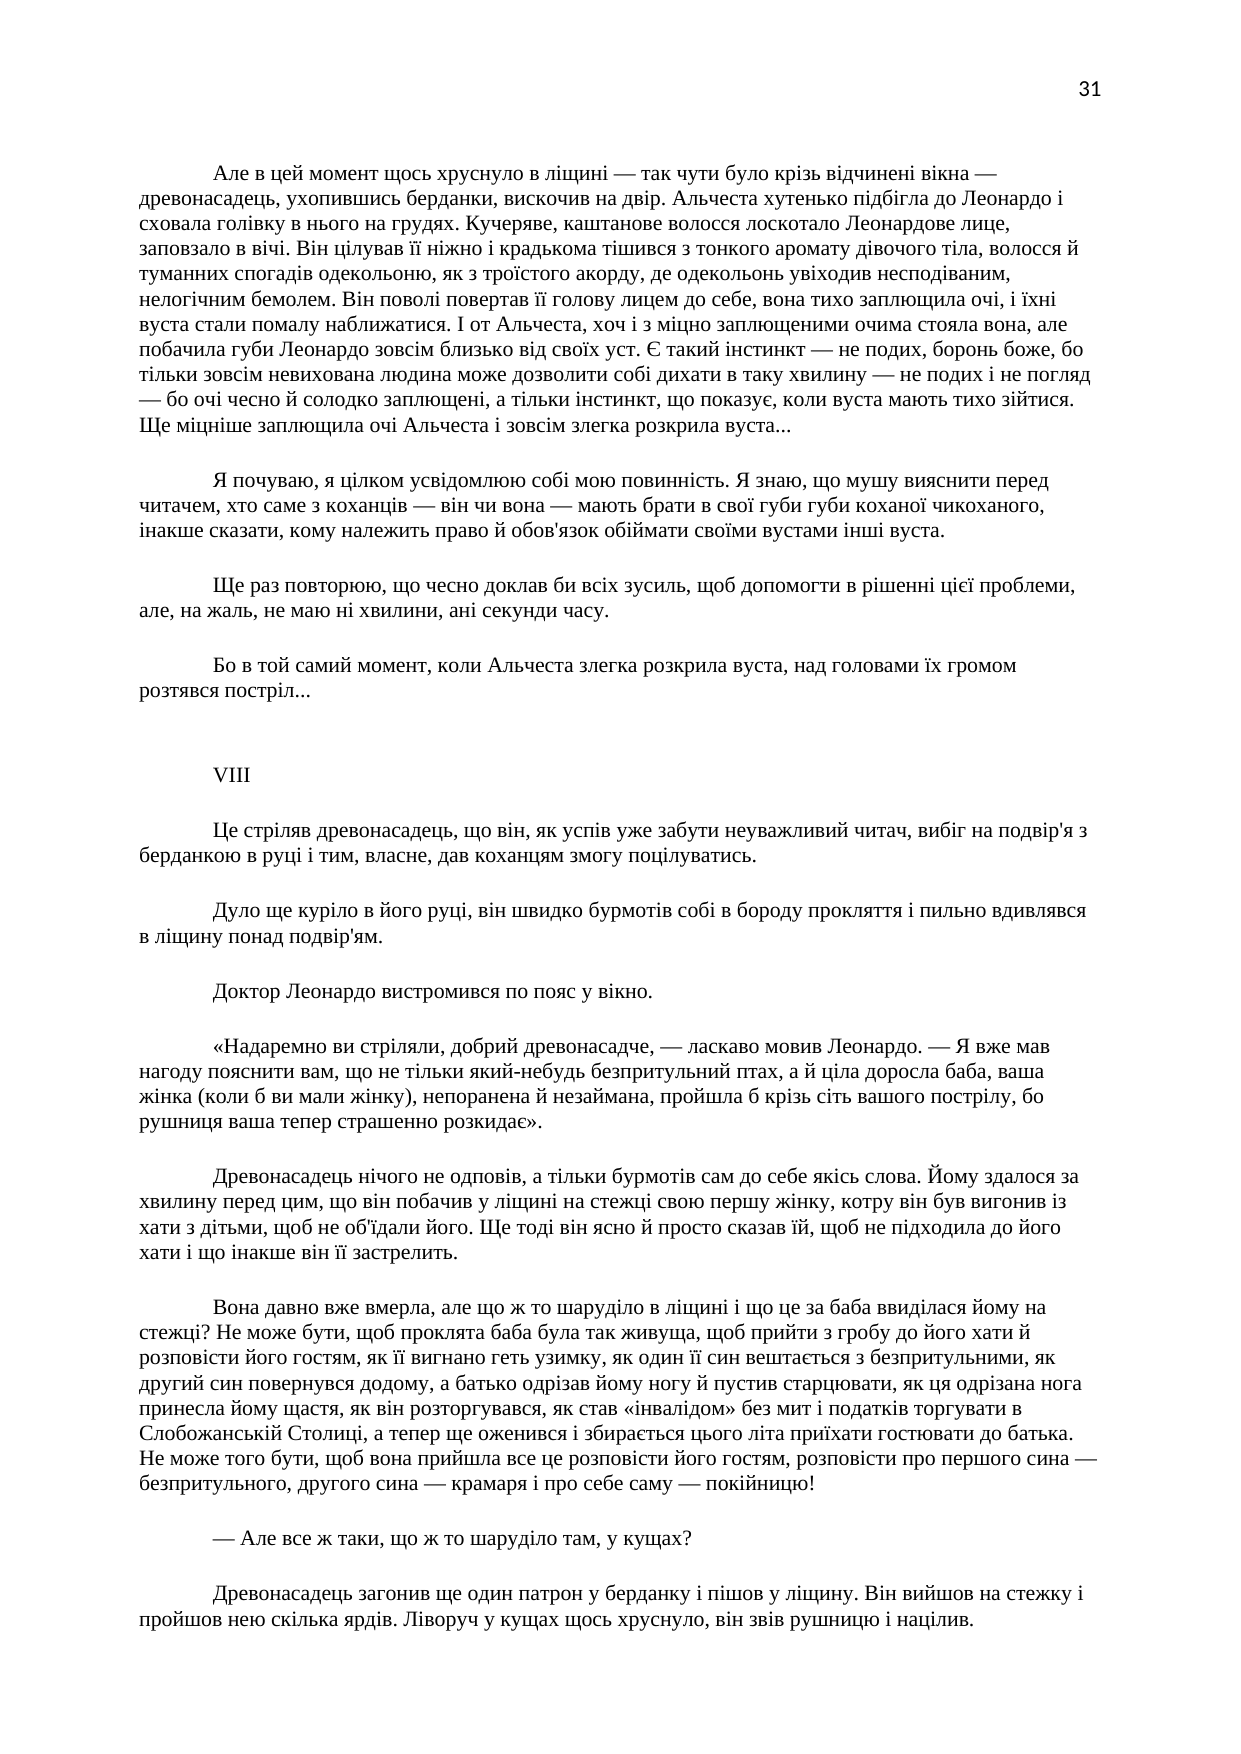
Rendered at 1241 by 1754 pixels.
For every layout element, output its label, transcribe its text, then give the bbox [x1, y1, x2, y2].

text Древонасадець нічого не одповів, а тільки бурмотів сам до себе якісь слова. Йому здалося за хвилину перед цим, що він побачив у ліщині на стежці свою першу жінку, котру він був вигонив із хати з дітьми, щоб не об'їдали його. Ще тоді він ясно й просто сказав їй, щоб не підходила до його хати і що інакше він її застрелить. [139, 1163, 1101, 1264]
text Але в цей момент щось хруснуло в ліщині — так чути було крізь відчинені вікна — древонасадець, ухопившись берданки, вискочив на двір. Альчеста хутенько підбігла до Леонардо і сховала голівку в нього на грудях. Кучеряве, каштанове волосся лоскотало Леонардове лице, заповзало в вічі. Він цілував її ніжно і крадькома тішився з тонкого аромату дівочого тіла, волосся й туманних спогадів одекольоню, як з троїстого акорду, де одекольонь увіходив несподіваним, нелогічним бемолем. Він поволі повертав її голову лицем до себе, вона тихо заплющила очі, і їхні вуста стали помалу наближатися. І от Альчеста, хоч і з міцно заплющеними очима стояла вона, але побачила губи Леонардо зовсім близько від своїх уст. Є такий інстинкт — не подих, боронь боже, бо тільки зовсім невихована людина може дозволити собі дихати в таку хвилину — не подих і не погляд — бо очі чесно й солодко заплющені, а тільки інстинкт, що показує, коли вуста мають тихо зійтися. Ще міцніше заплющила очі Альчеста і зовсім злегка розкрила вуста... [139, 159, 1101, 437]
text Доктор Леонардо вистромився по пояс у вікно. [139, 978, 1101, 1003]
text Дуло ще куріло в його руці, він швидко бурмотів собі в бороду прокляття і пильно вдивлявся в ліщину понад подвір'ям. [139, 897, 1101, 948]
text — Але все ж таки, що ж то шаруділо там, у кущах? [139, 1525, 1101, 1551]
text VIII [139, 762, 1101, 787]
text Я почуваю, я цілком усвідомлюю собі мою повинність. Я знаю, що мушу вияснити перед читачем, хто саме з коханців — він чи вона — мають брати в свої губи губи коханої чикоханого, інакше сказати, кому належить право й обов'язок обіймати своїми вустами інші вуста. [139, 467, 1101, 542]
text Ще раз повторюю, що чесно доклав би всіх зусиль, щоб допомогти в рішенні цієї проблеми, але, на жаль, не маю ні хвилини, ані секунди часу. [139, 572, 1101, 622]
text «Надаремно ви стріляли, добрий древонасадче, — ласкаво мовив Леонардо. — Я вже мав нагоду пояснити вам, що не тільки який-небудь безпритульний птах, а й ціла доросла баба, ваша жінка (коли б ви мали жінку), непоранена й незаймана, пройшла б крізь сіть вашого пострілу, бо рушниця ваша тепер страшенно розкидає». [139, 1033, 1101, 1133]
text Це стріляв древонасадець, що він, як успів уже забути неуважливий читач, вибіг на подвір'я з берданкою в руці і тим, власне, дав коханцям змогу поцілуватись. [139, 817, 1101, 868]
text Вона давно вже вмерла, але що ж то шаруділо в ліщині і що це за баба ввиділася йому на стежці? Не може бути, щоб проклята баба була так живуща, щоб прийти з гробу до його хати й розповісти його гостям, як її вигнано геть узимку, як один її син вештається з безпритульними, як другий син повернувся додому, а батько одрізав йому ногу й пустив старцювати, як ця одрізана нога принесла йому щастя, як він розторгувався, як став «інвалідом» без мит і податків торгувати в Слобожанській Столиці, а тепер ще оженився і збирається цього літа приїхати гостювати до батька. Не може того бути, щоб вона прийшла все це розповісти його гостям, розповісти про першого сина — безпритульного, другого сина — крамаря і про себе саму — покійницю! [139, 1294, 1101, 1496]
text Бо в той самий момент, коли Альчеста злегка розкрила вуста, над головами їх громом розтявся постріл... [139, 652, 1101, 703]
text Древонасадець загонив ще один патрон у берданку і пішов у ліщину. Він вийшов на стежку і пройшов нею скілька ярдів. Ліворуч у кущах щось хруснуло, він звів рушницю і націлив. [139, 1580, 1101, 1631]
